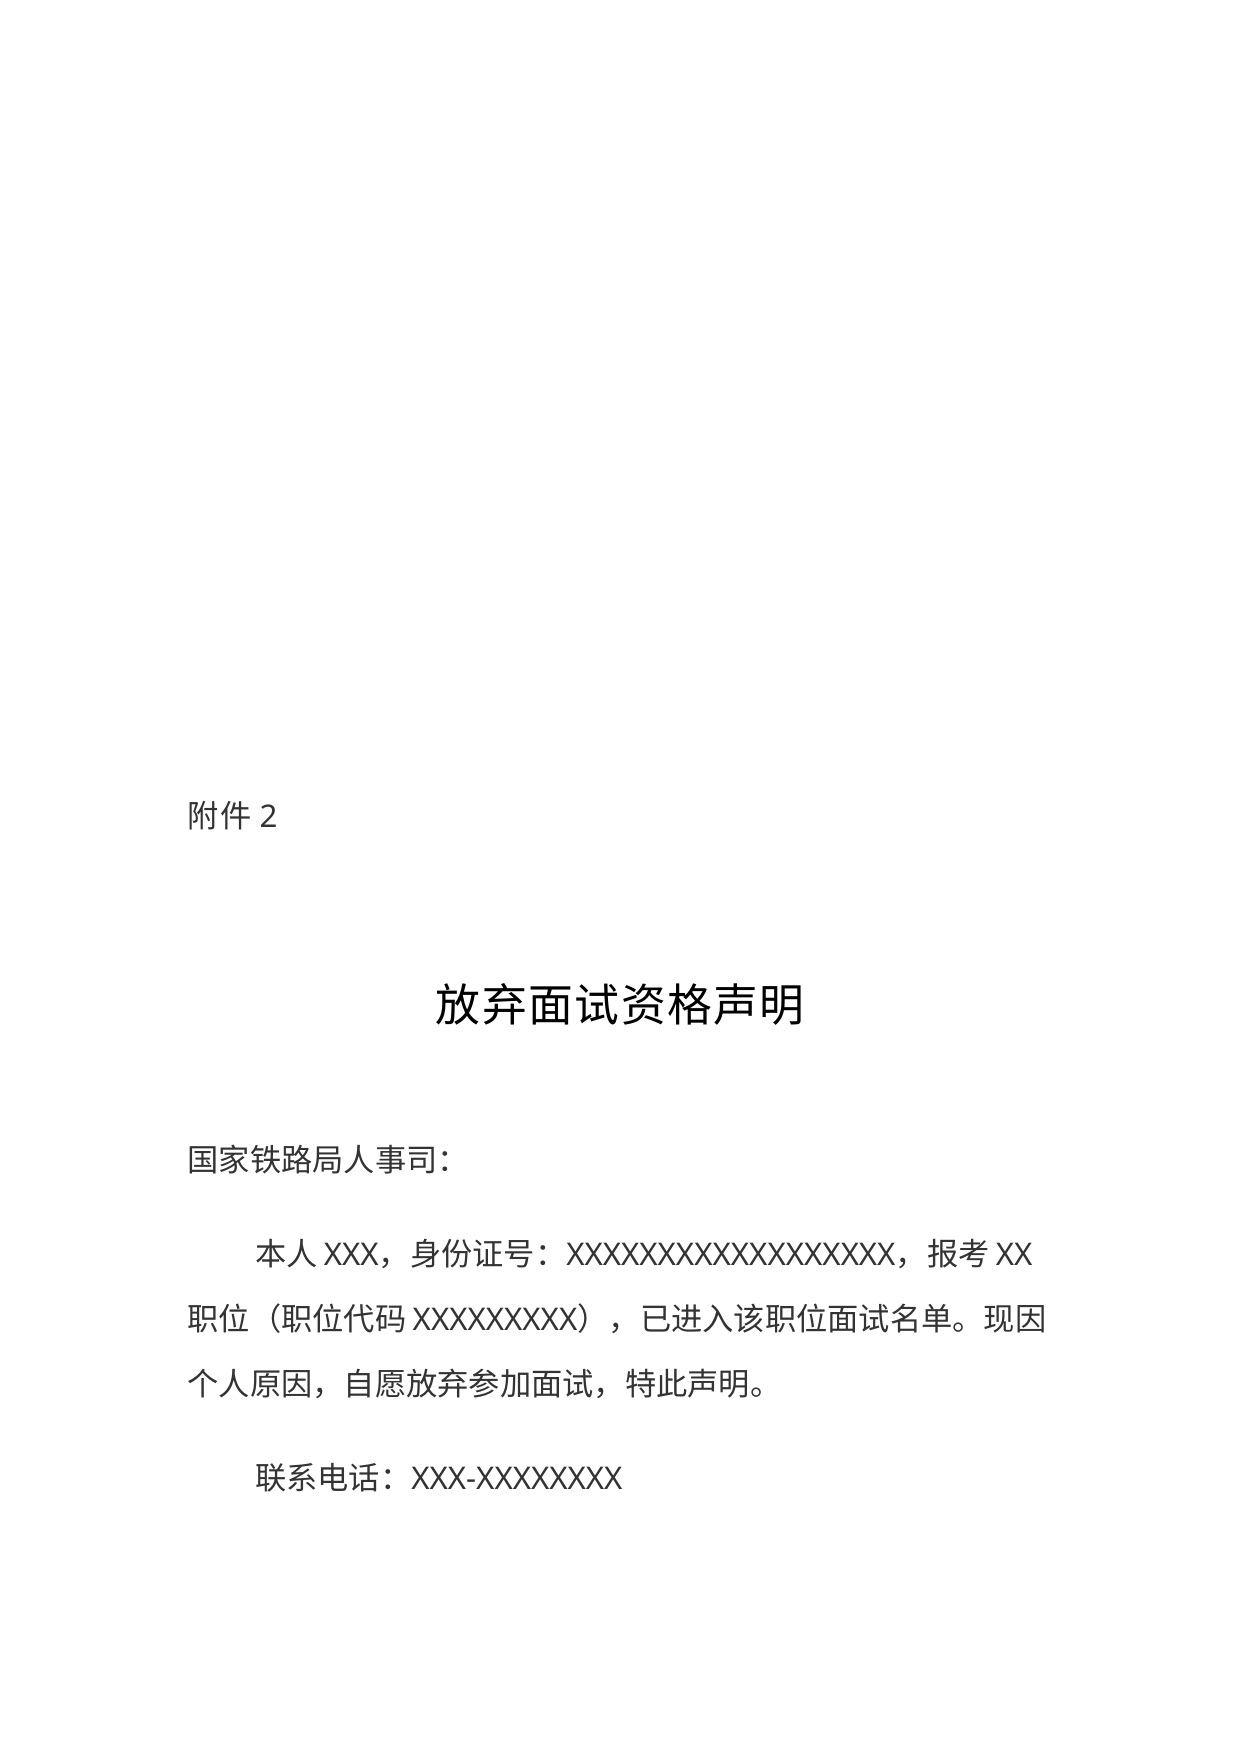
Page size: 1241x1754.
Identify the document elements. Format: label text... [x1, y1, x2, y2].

text 本人XXX，身份证号：XXXXXXXXXXXXXXXXXX，报考XX职位（职位代码XXXXXXXXX），已进入该职位面试名单。现因个人原因，自愿放弃参加面试，特此声明。 [187, 1219, 1053, 1414]
text 附件2 [187, 781, 1053, 846]
text 联系电话：XXX-XXXXXXXX [187, 1443, 1053, 1508]
text 国家铁路局人事司： [187, 1125, 1053, 1190]
text 放弃面试资格声明 [187, 969, 1053, 1034]
